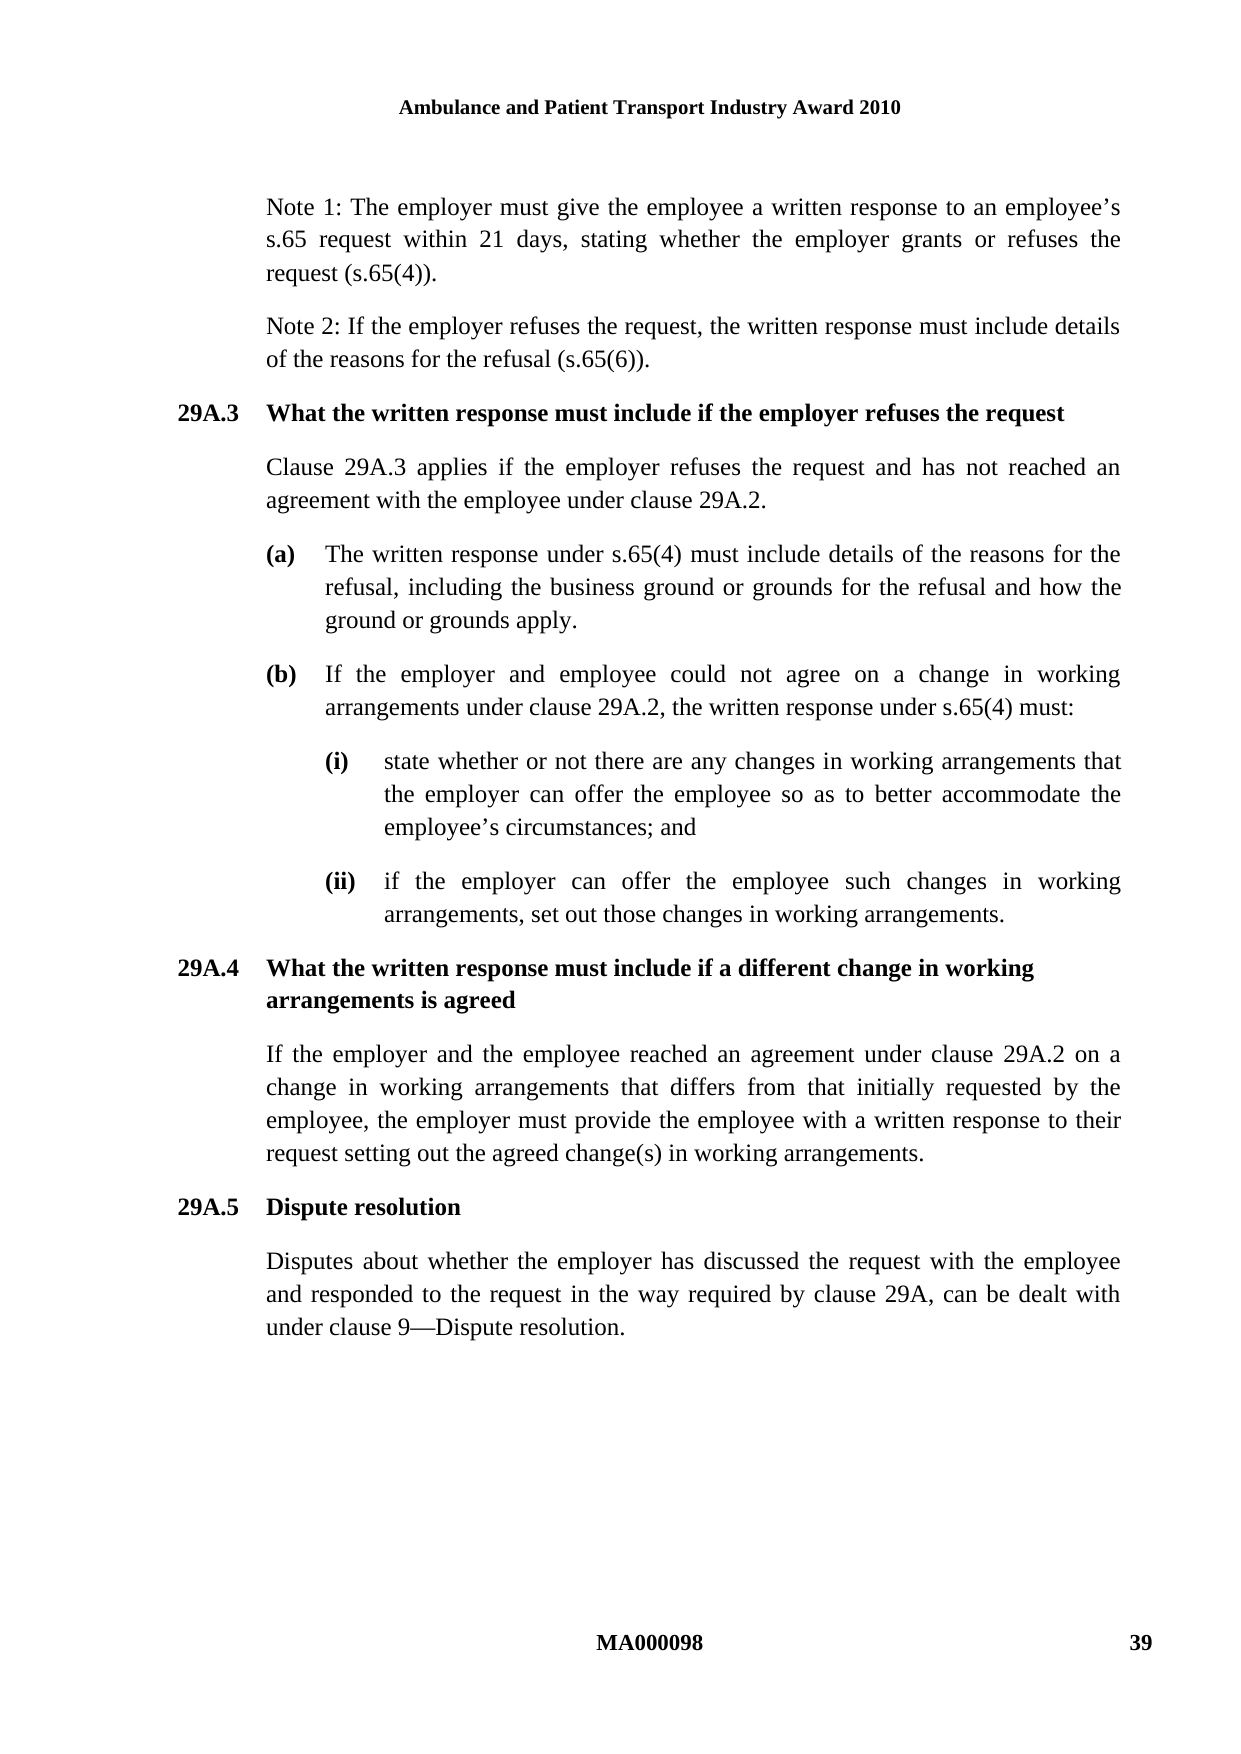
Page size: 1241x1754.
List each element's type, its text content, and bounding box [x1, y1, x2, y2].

list 29A.3 What the written response must include if the employer refuses the request [177, 398, 1122, 427]
list 29A.5 Dispute resolution [177, 1192, 1122, 1221]
text If the employer and employee could not agree on a change in working arrangements under clause 29A.2, the written response under s.65(4) must: [266, 659, 1122, 721]
text Disputes about whether the employer has discussed the request with the employee and responded to the request in the way required by clause 29A, can be dealt with under clause 9—Dispute resolution. [266, 1246, 1122, 1341]
text Clause 29A.3 applies if the employer refuses the request and has not reached an agreement with the employee under clause 29A.2. [266, 452, 1122, 514]
list The written response under s.65(4) must include details of the reasons for the refusal, including the business ground or grounds for the refusal and how the ground or grounds apply. [266, 539, 1122, 634]
text state whether or not there are any changes in working arrangements that the employer can offer the employee so as to better accommodate the employee’s circumstances; and [325, 746, 1122, 841]
text If the employer and the employee reached an agreement under clause 29A.2 on a change in working arrangements that differs from that initially requested by the employee, the employer must provide the employee with a written response to their request setting out the agreed change(s) in working arrangements. [266, 1039, 1122, 1167]
text if the employer can offer the employee such changes in working arrangements, set out those changes in working arrangements. [325, 866, 1122, 927]
text Note 2: If the employer refuses the request, the written response must include details of the reasons for the refusal (s.65(6)). [266, 311, 1122, 373]
text Note 1: The employer must give the employee a written response to an employee’s s.65 request within 21 days, stating whether the employer grants or refuses the request (s.65(4)). [266, 192, 1122, 286]
list 29A.4 What the written response must include if a different change in working arrangements is agreed [177, 953, 1122, 1014]
